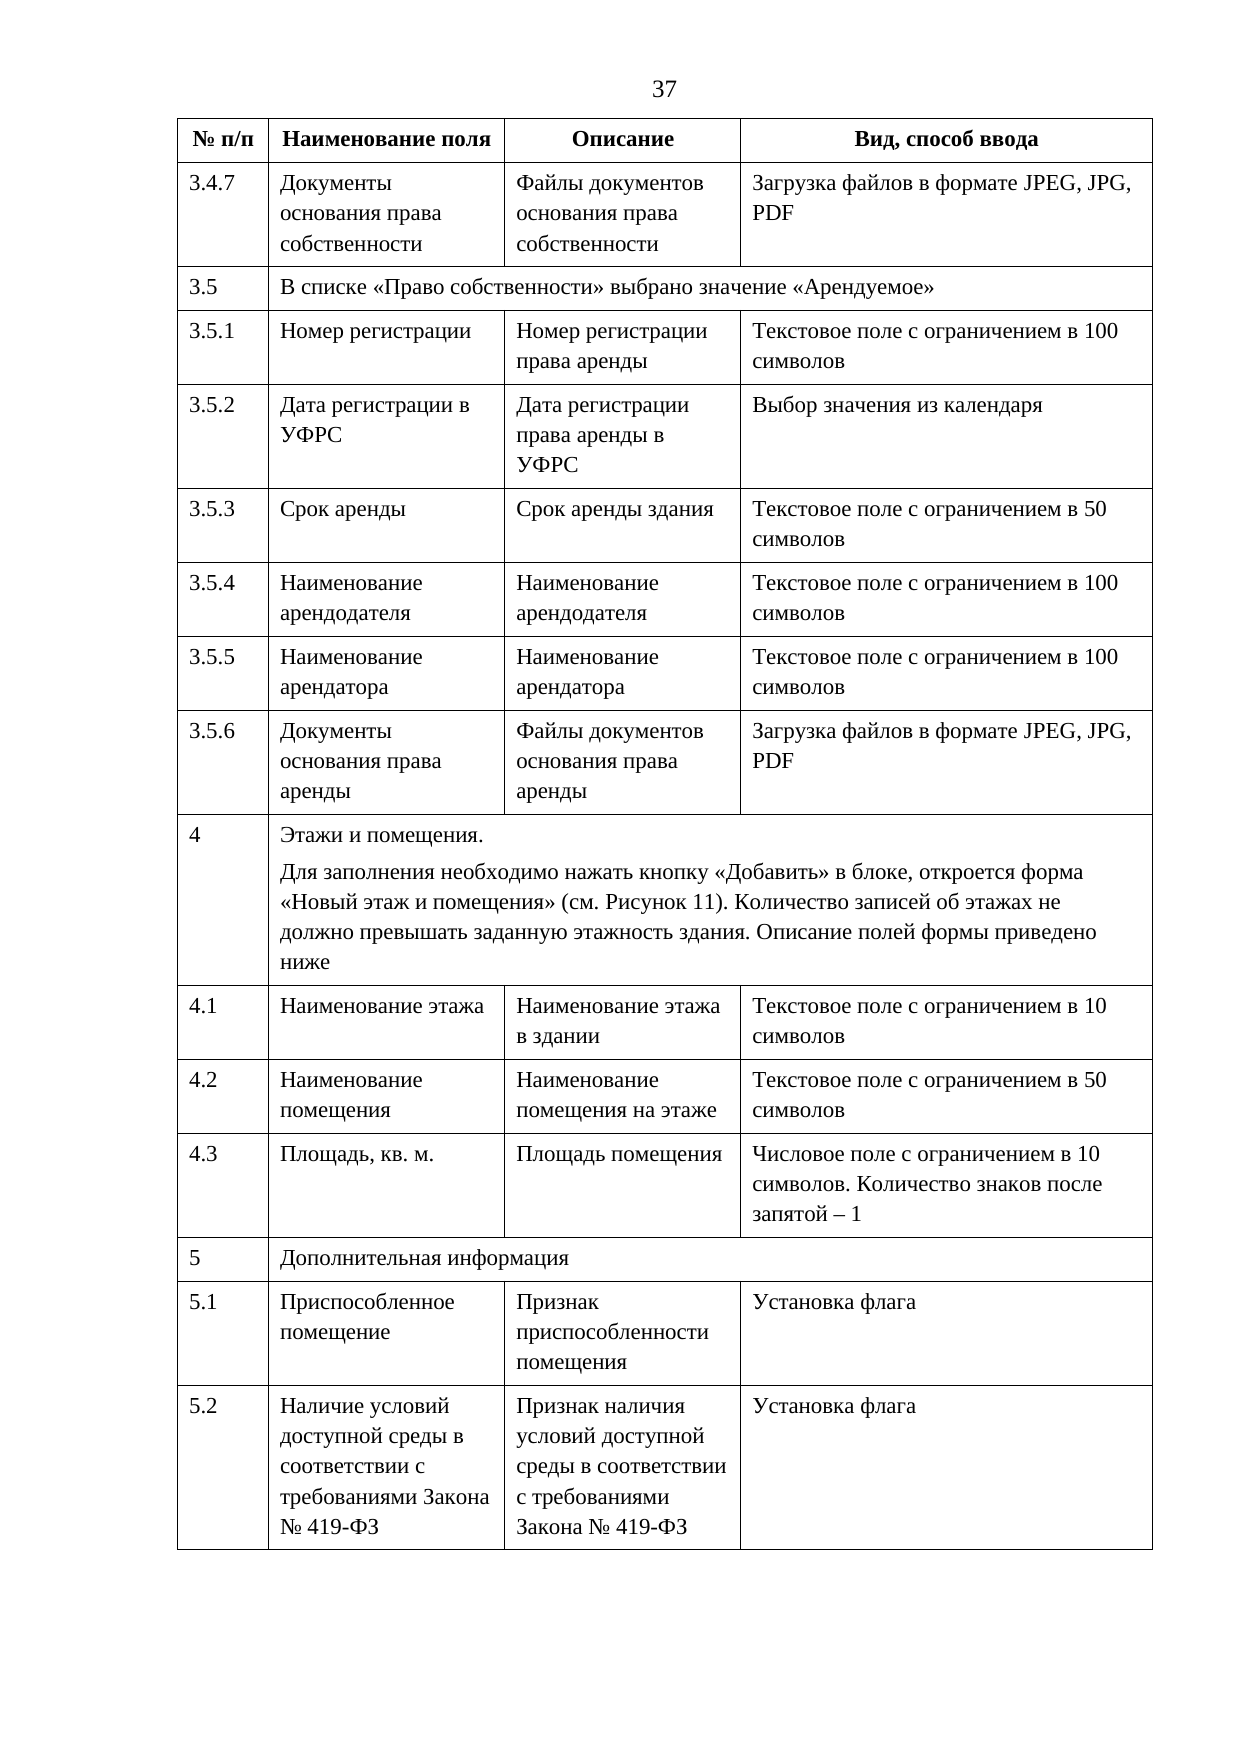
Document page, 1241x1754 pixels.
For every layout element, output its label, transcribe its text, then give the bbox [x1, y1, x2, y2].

table_cell Текстовое поле с ограничением в 100 символов [741, 563, 1152, 636]
table_cell Числовое поле с ограничением в 10 символов. Количество знаков после запятой – 1 [741, 1134, 1152, 1237]
table_cell Документы основания права собственности [269, 163, 504, 266]
table_cell 4.1 [178, 986, 268, 1059]
table_cell 5.2 [178, 1386, 268, 1549]
table_cell Наименование этажа в здании [505, 986, 740, 1059]
table_cell 4.3 [178, 1134, 268, 1237]
table_cell Загрузка файлов в формате JPEG, JPG, PDF [741, 163, 1152, 266]
table_header № п/п [178, 119, 268, 162]
table_header Наименование поля [269, 119, 504, 162]
table_cell Файлы документов основания права собственности [505, 163, 740, 266]
table_cell Наименование арендатора [269, 637, 504, 710]
table_cell Загрузка файлов в формате JPEG, JPG, PDF [741, 711, 1152, 814]
table_cell Наименование арендодателя [505, 563, 740, 636]
table_cell Текстовое поле с ограничением в 100 символов [741, 637, 1152, 710]
table_cell Текстовое поле с ограничением в 10 символов [741, 986, 1152, 1059]
table_cell Наименование арендатора [505, 637, 740, 710]
table_cell 3.5.4 [178, 563, 268, 636]
table_cell 3.5.2 [178, 385, 268, 488]
table_cell 3.5.6 [178, 711, 268, 814]
table_cell Площадь помещения [505, 1134, 740, 1237]
table_cell Этажи и помещения. Для заполнения необходимо нажать кнопку «Добавить» в блоке, откроется форма «Новый этаж и помещения» (см. Рисунок 11). Количество записей об этажах не должно превышать заданную этажность здания. Описание полей формы приведено ниже [269, 815, 1152, 985]
table_cell Текстовое поле с ограничением в 50 символов [741, 489, 1152, 562]
table_header Вид, способ ввода [741, 119, 1152, 162]
table_cell 3.4.7 [178, 163, 268, 266]
table_cell Дата регистрации права аренды в УФРС [505, 385, 740, 488]
table_cell Площадь, кв. м. [269, 1134, 504, 1237]
table_cell Наименование помещения на этаже [505, 1060, 740, 1133]
table_cell Наличие условий доступной среды в соответствии с требованиями Закона № 419-ФЗ [269, 1386, 504, 1549]
table_cell Текстовое поле с ограничением в 50 символов [741, 1060, 1152, 1133]
table_header Описание [505, 119, 740, 162]
table_cell Дата регистрации в УФРС [269, 385, 504, 488]
table_cell В списке «Право собственности» выбрано значение «Арендуемое» [269, 267, 1152, 310]
table_cell Срок аренды здания [505, 489, 740, 562]
table_cell Установка флага [741, 1282, 1152, 1385]
table_cell 3.5 [178, 267, 268, 310]
table_cell 4 [178, 815, 268, 985]
table_cell 3.5.1 [178, 311, 268, 384]
table_cell 5.1 [178, 1282, 268, 1385]
table_cell 4.2 [178, 1060, 268, 1133]
table_cell Наименование этажа [269, 986, 504, 1059]
table_cell Срок аренды [269, 489, 504, 562]
table_cell 3.5.5 [178, 637, 268, 710]
table_cell 5 [178, 1238, 268, 1281]
table_cell Признак наличия условий доступной среды в соответствии с требованиями Закона № 419-ФЗ [505, 1386, 740, 1549]
table_cell Номер регистрации права аренды [505, 311, 740, 384]
table_cell Наименование помещения [269, 1060, 504, 1133]
table_cell 3.5.3 [178, 489, 268, 562]
table_cell Текстовое поле с ограничением в 100 символов [741, 311, 1152, 384]
table_cell Установка флага [741, 1386, 1152, 1549]
table_cell Признак приспособленности помещения [505, 1282, 740, 1385]
table_cell Документы основания права аренды [269, 711, 504, 814]
table_cell Номер регистрации [269, 311, 504, 384]
table_cell Дополнительная информация [269, 1238, 1152, 1281]
table_cell Выбор значения из календаря [741, 385, 1152, 488]
table_cell Файлы документов основания права аренды [505, 711, 740, 814]
table_cell Наименование арендодателя [269, 563, 504, 636]
table_cell Приспособленное помещение [269, 1282, 504, 1385]
